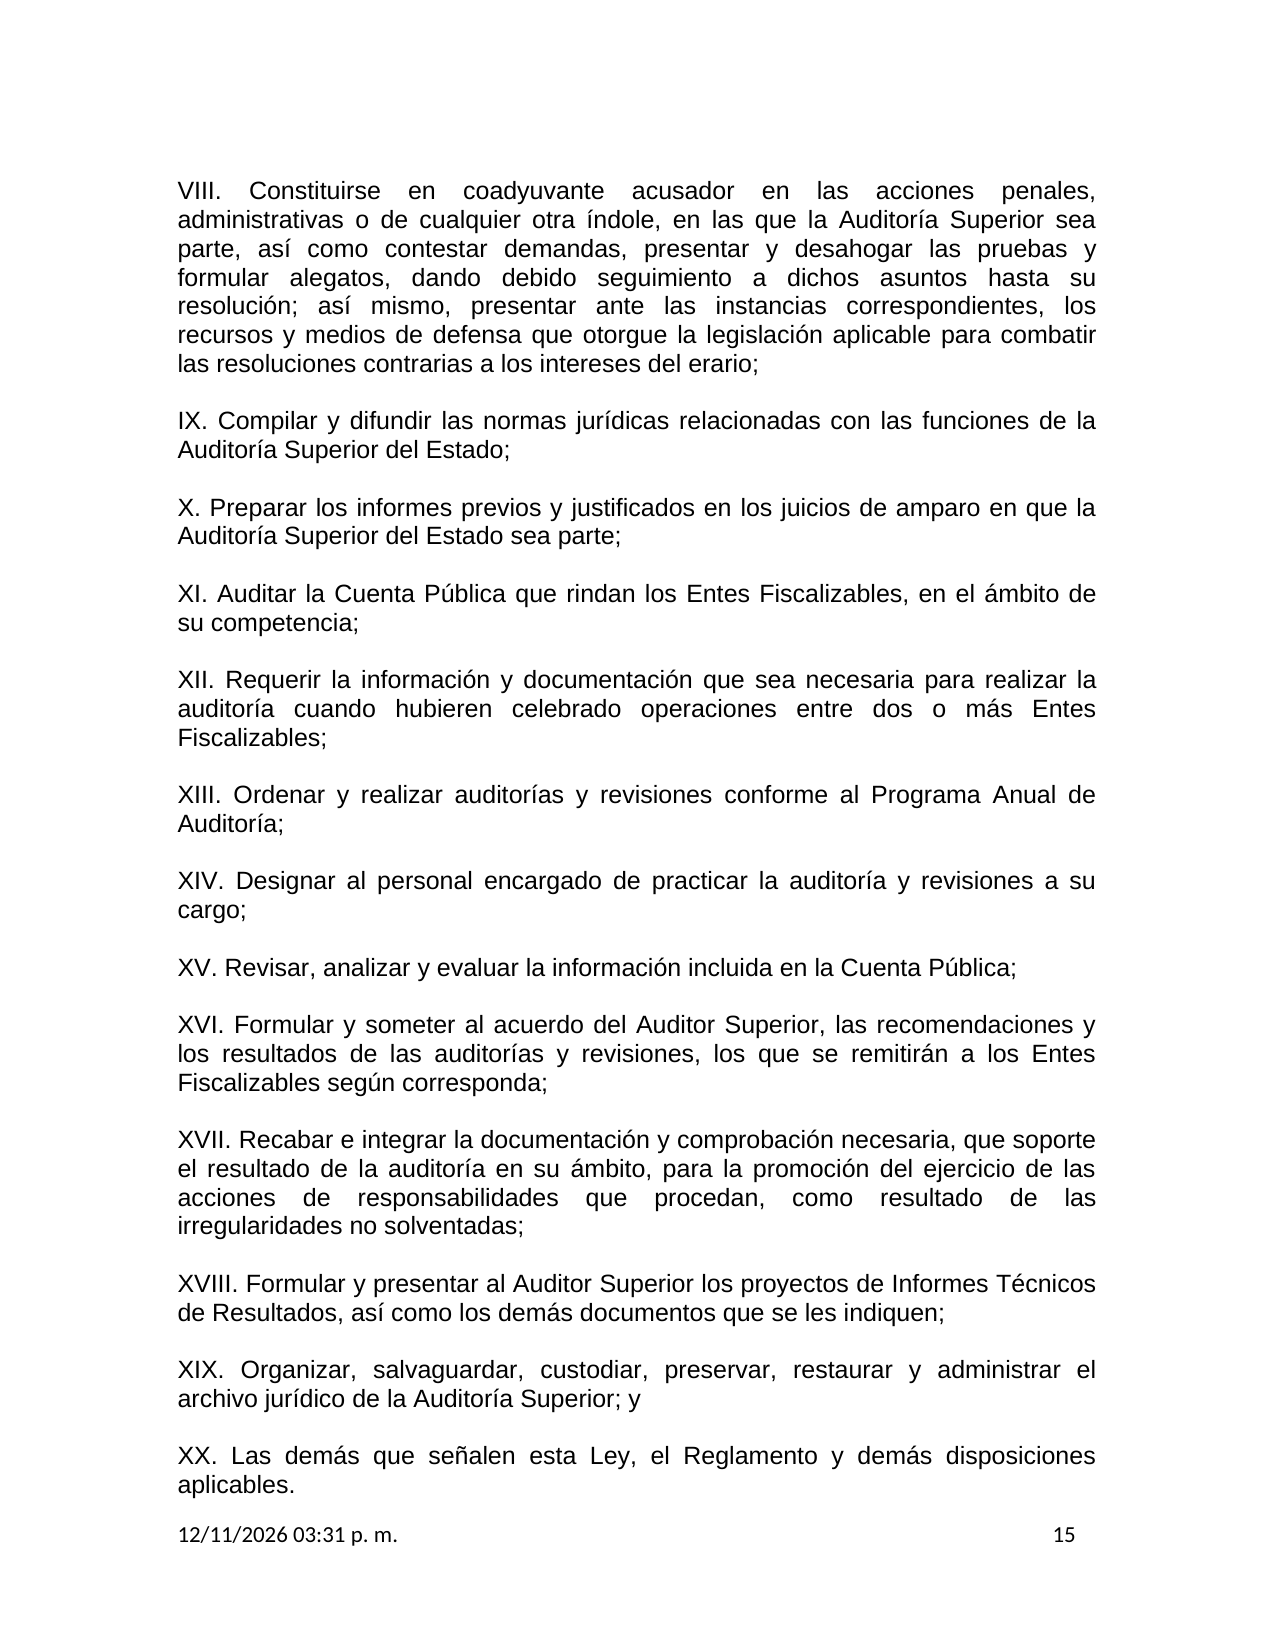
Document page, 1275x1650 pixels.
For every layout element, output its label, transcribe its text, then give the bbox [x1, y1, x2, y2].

text XVI. Formular y someter al acuerdo del Auditor Superior, las recomendaciones y los resultados de las auditorías y revisiones, los que se remitirán a los Entes Fiscalizables según corresponda; [177, 1010, 1098, 1096]
text XIX. Organizar, salvaguardar, custodiar, preservar, restaurar y administrar el archivo jurídico de la Auditoría Superior; y [177, 1355, 1098, 1413]
text XII. Requerir la información y documentación que sea necesaria para realizar la auditoría cuando hubieren celebrado operaciones entre dos o más Entes Fiscalizables; [177, 665, 1098, 751]
text XVIII. Formular y presentar al Auditor Superior los proyectos de Informes Técnicos de Resultados, así como los demás documentos que se les indiquen; [177, 1269, 1098, 1326]
text VIII. Constituirse en coadyuvante acusador en las acciones penales, administrativas o de cualquier otra índole, en las que la Auditoría Superior sea parte, así como contestar demandas, presentar y desahogar las pruebas y formular alegatos, dando debido seguimiento a dichos asuntos hasta su resolución; así mismo, presentar ante las instancias correspondientes, los recursos y medios de defensa que otorgue la legislación aplicable para combatir las resoluciones contrarias a los intereses del erario; [177, 176, 1098, 378]
text XIII. Ordenar y realizar auditorías y revisiones conforme al Programa Anual de Auditoría; [177, 780, 1098, 838]
text IX. Compilar y difundir las normas jurídicas relacionadas con las funciones de la Auditoría Superior del Estado; [177, 406, 1098, 464]
text XIV. Designar al personal encargado de practicar la auditoría y revisiones a su cargo; [177, 866, 1098, 924]
text XX. Las demás que señalen esta Ley, el Reglamento y demás disposiciones aplicables. [177, 1441, 1098, 1499]
text XI. Auditar la Cuenta Pública que rindan los Entes Fiscalizables, en el ámbito de su competencia; [177, 579, 1098, 636]
text XVII. Recabar e integrar la documentación y comprobación necesaria, que soporte el resultado de la auditoría en su ámbito, para la promoción del ejercicio de las acciones de responsabilidades que procedan, como resultado de las irregularidades no solventadas; [177, 1125, 1098, 1240]
text XV. Revisar, analizar y evaluar la información incluida en la Cuenta Pública; [177, 953, 1098, 981]
text X. Preparar los informes previos y justificados en los juicios de amparo en que la Auditoría Superior del Estado sea parte; [177, 493, 1098, 550]
